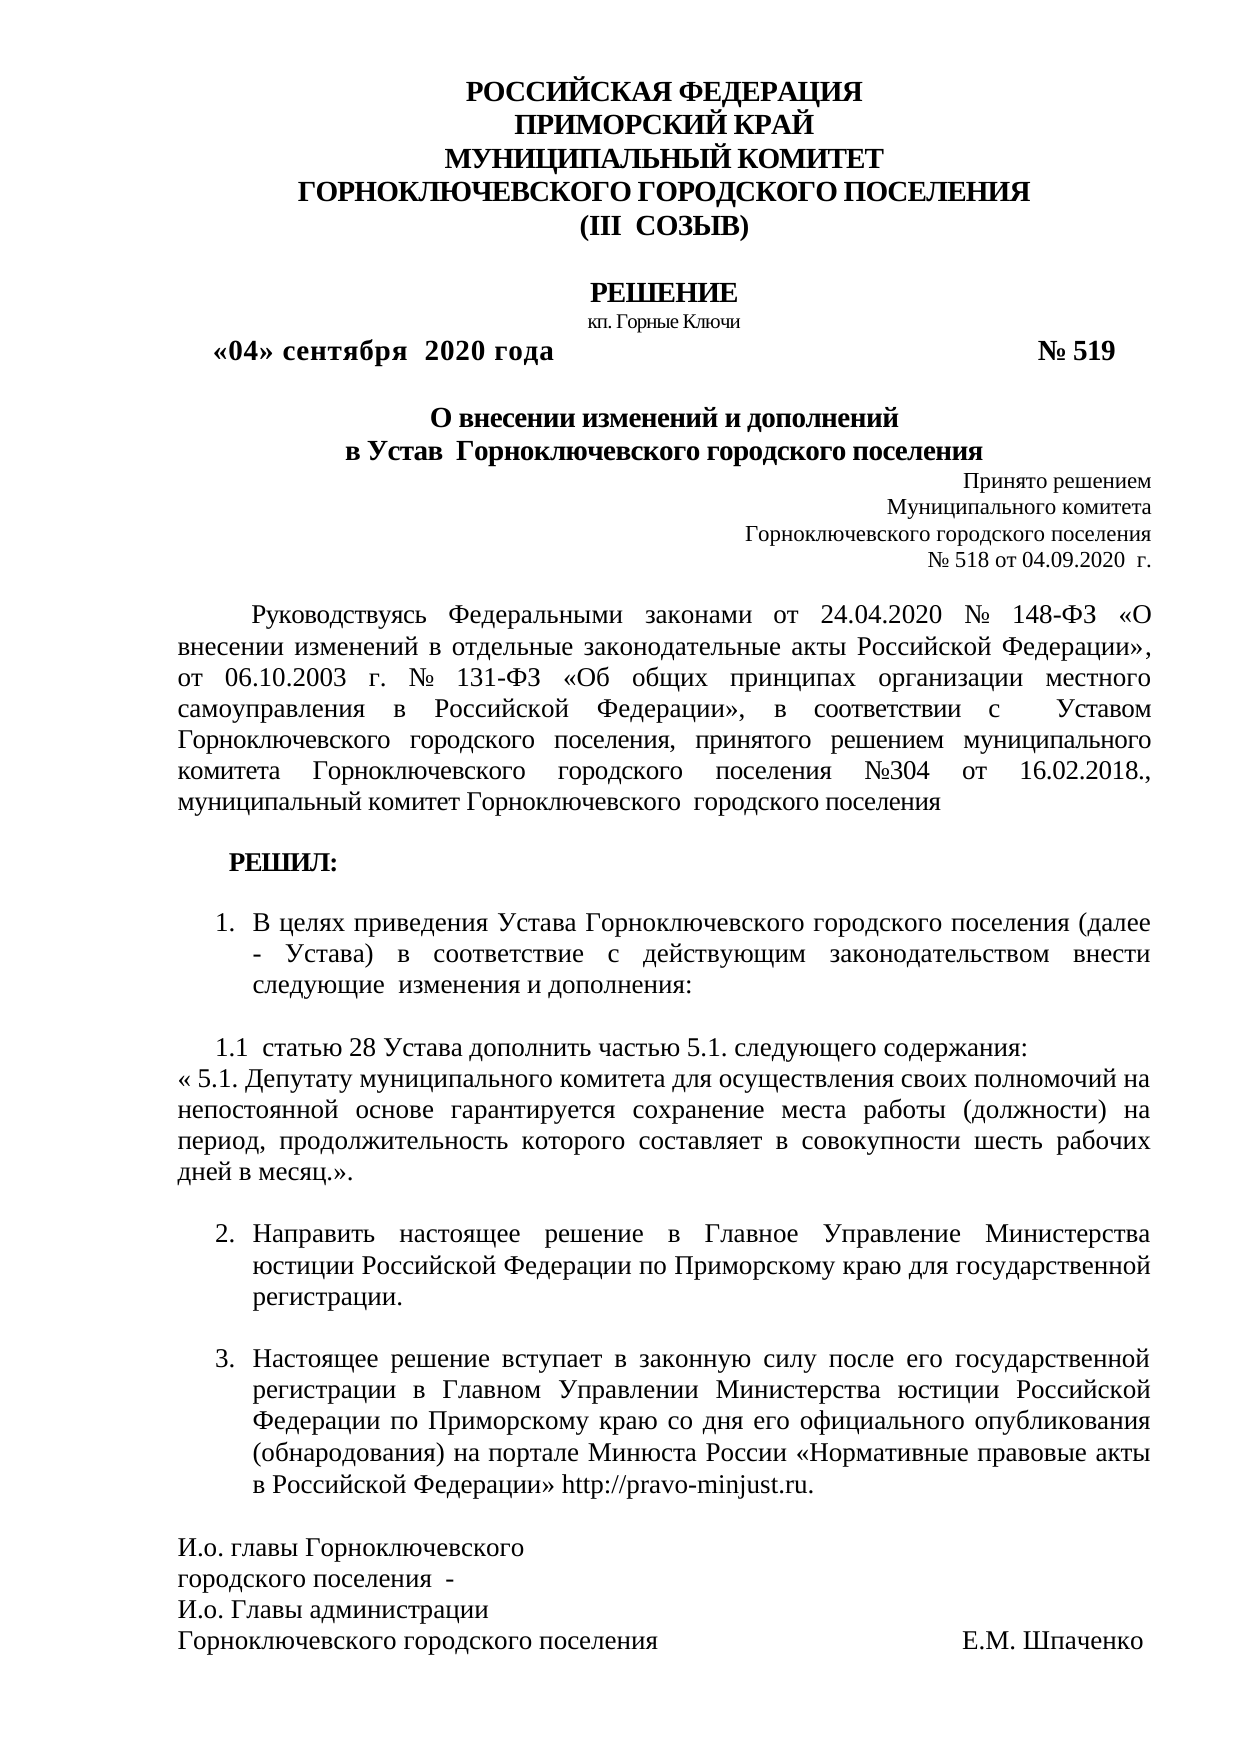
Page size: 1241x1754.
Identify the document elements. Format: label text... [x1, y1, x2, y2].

list Настоящее решение вступает в законную силу после его государственной регистрации в Главном Управлении Министерства юстиции Российской Федерации по Приморскому краю со дня его официального опубликования (обнародования) на портале Минюста России «Нормативные правовые акты в Российской Федерации» http://pravo-minjust.ru. [215, 1342, 1152, 1500]
text № 518 от 04.09.2020 г. [177, 546, 1152, 572]
text Горноключевского городского поселения Е.М. Шпаченко [177, 1624, 1152, 1656]
text « 5.1. Депутату муниципального комитета для осуществления своих полномочий на непостоянной основе гарантируется сохранение места работы (должности) на период, продолжительность которого составляет в совокупности шесть рабочих дней в месяц.». [177, 1062, 1152, 1186]
text МУНИЦИПАЛЬНЫЙ КОМИТЕТ [177, 141, 1152, 174]
text О внесении изменений и дополнений [177, 400, 1152, 433]
text РЕШИЛ: [177, 846, 1152, 877]
text в Устав Горноключевского городского поселения [177, 433, 1152, 467]
text ГОРНОКЛЮЧЕВСКОГО ГОРОДСКОГО ПОСЕЛЕНИЯ [177, 174, 1152, 208]
text Руководствуясь Федеральными законами от 24.04.2020 № 148-ФЗ «О внесении изменений в отдельные законодательные акты Российской Федерации», от 06.10.2003 г. № 131-ФЗ «Об общих принципах организации местного самоуправления в Российской Федерации», в соответствии с Уставом Горноключевского городского поселения, принятого решением муниципального комитета Горноключевского городского поселения №304 от 16.02.2018., муниципальный комитет Горноключевского городского поселения [177, 599, 1152, 817]
text И.о. Главы администрации [177, 1593, 1152, 1624]
text РОССИЙСКАЯ ФЕДЕРАЦИЯ [177, 74, 1152, 107]
text Принято решением [177, 467, 1152, 493]
list В целях приведения Устава Горноключевского городского поселения (далее - Устава) в соответствие с действующим законодательством внести следующие изменения и дополнения: [215, 906, 1152, 999]
text (III СОЗЫВ) [177, 208, 1152, 242]
list Направить настоящее решение в Главное Управление Министерства юстиции Российской Федерации по Приморскому краю для государственной регистрации. [215, 1218, 1152, 1311]
text ПРИМОРСКИЙ КРАЙ [177, 107, 1152, 141]
text кп. Горные Ключи [177, 309, 1152, 333]
text городского поселения - [177, 1562, 1152, 1593]
text И.о. главы Горноключевского [177, 1531, 1152, 1562]
text 1.1 статью 28 Устава дополнить частью 5.1. следующего содержания: [177, 1031, 1152, 1062]
text РЕШЕНИЕ [177, 275, 1152, 309]
text «04» сентября 2020 года № 519 [177, 333, 1152, 366]
text Горноключевского городского поселения [177, 519, 1152, 546]
text Муниципального комитета [177, 493, 1152, 519]
